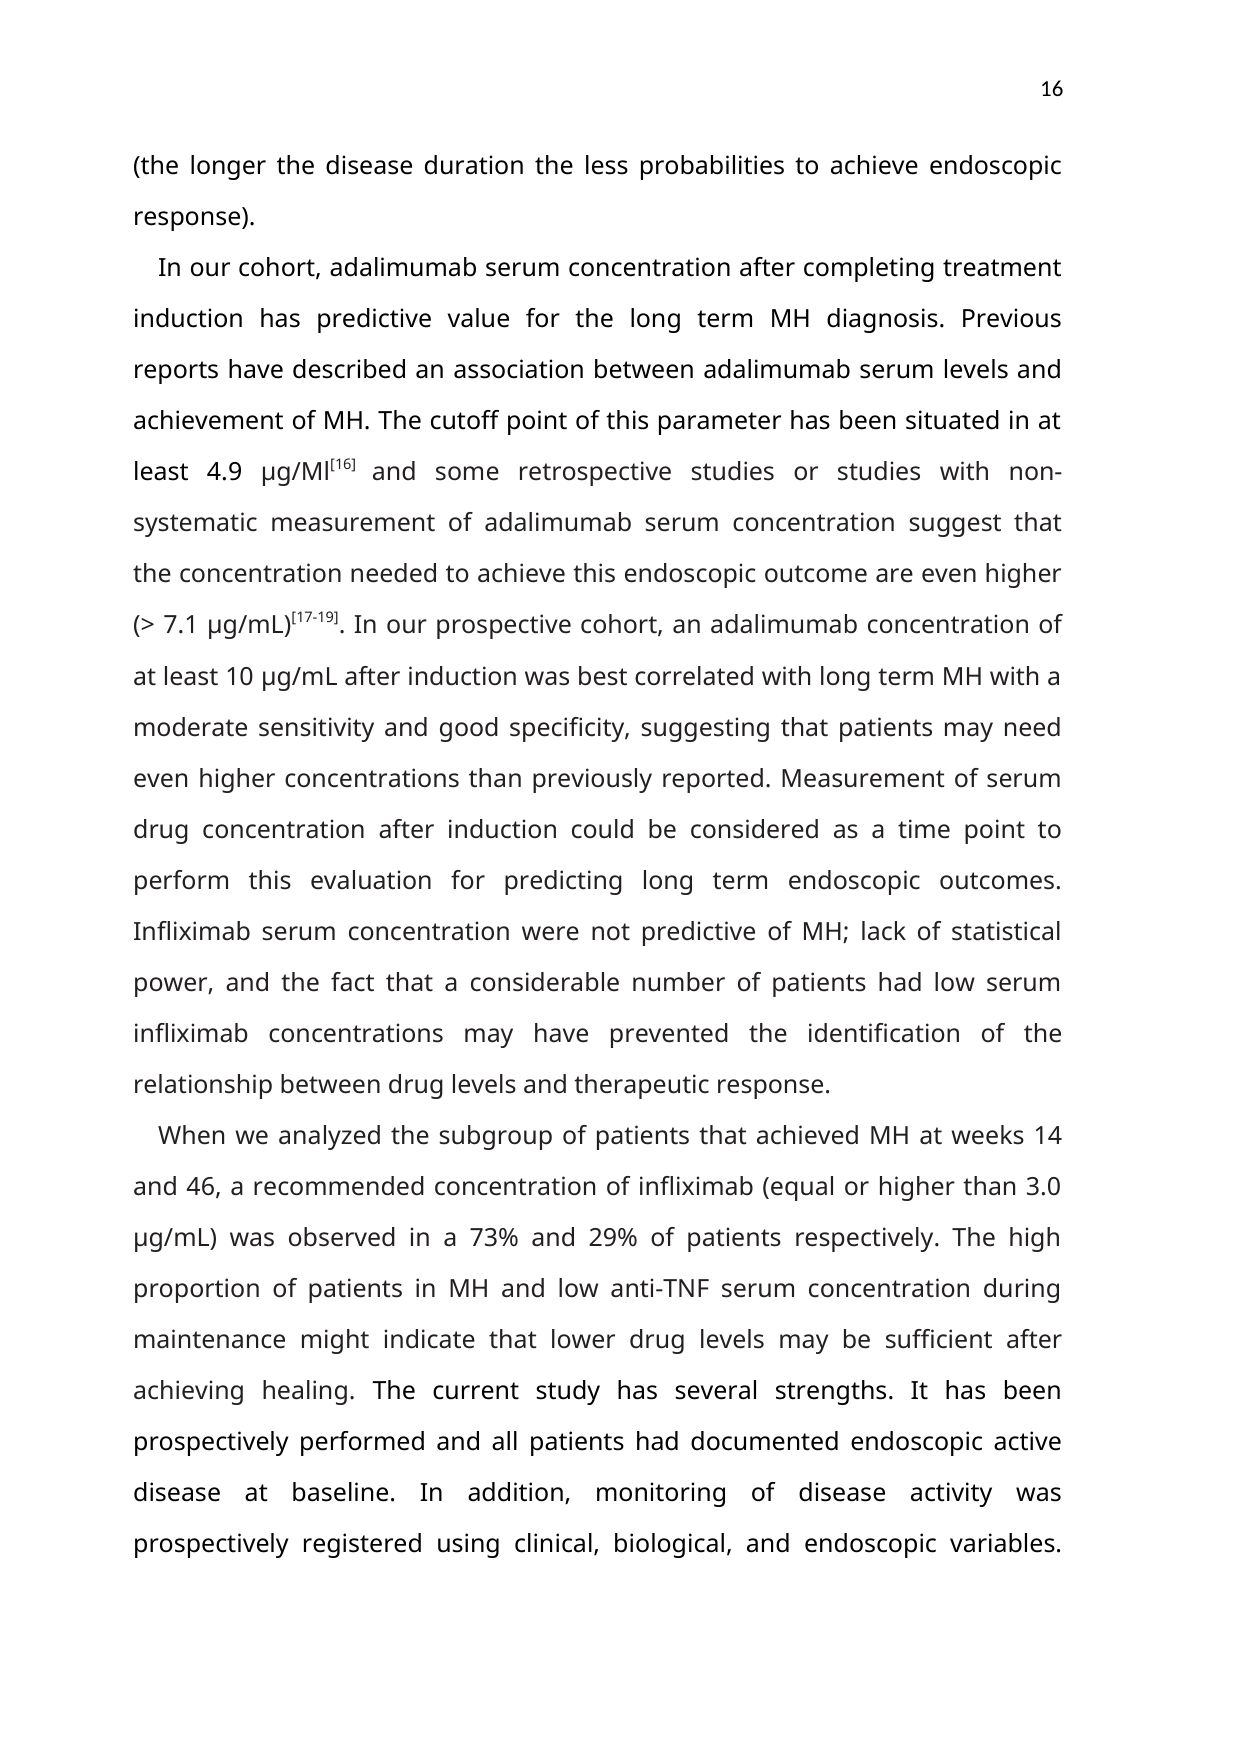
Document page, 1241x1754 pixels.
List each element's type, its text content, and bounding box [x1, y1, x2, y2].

text In our cohort, adalimumab serum concentration after completing treatment induction has predictive value for the long term MH diagnosis. Previous reports have described an association between adalimumab serum levels and achievement of MH. The cutoff point of this parameter has been situated in at least 4.9 μg/Ml[16] and some retrospective studies or studies with non-systematic measurement of adalimumab serum concentration suggest that the concentration needed to achieve this endoscopic outcome are even higher (> 7.1 μg/mL)[17-19]. In our prospective cohort, an adalimumab concentration of at least 10 μg/mL after induction was best correlated with long term MH with a moderate sensitivity and good specificity, suggesting that patients may need even higher concentrations than previously reported. Measurement of serum drug concentration after induction could be considered as a time point to perform this evaluation for predicting long term endoscopic outcomes. Infliximab serum concentration were not predictive of MH; lack of statistical power, and the fact that a considerable number of patients had low serum infliximab concentrations may have prevented the identification of the relationship between drug levels and therapeutic response. [133, 250, 1063, 1101]
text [133, 148, 1063, 233]
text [133, 1117, 1063, 1560]
